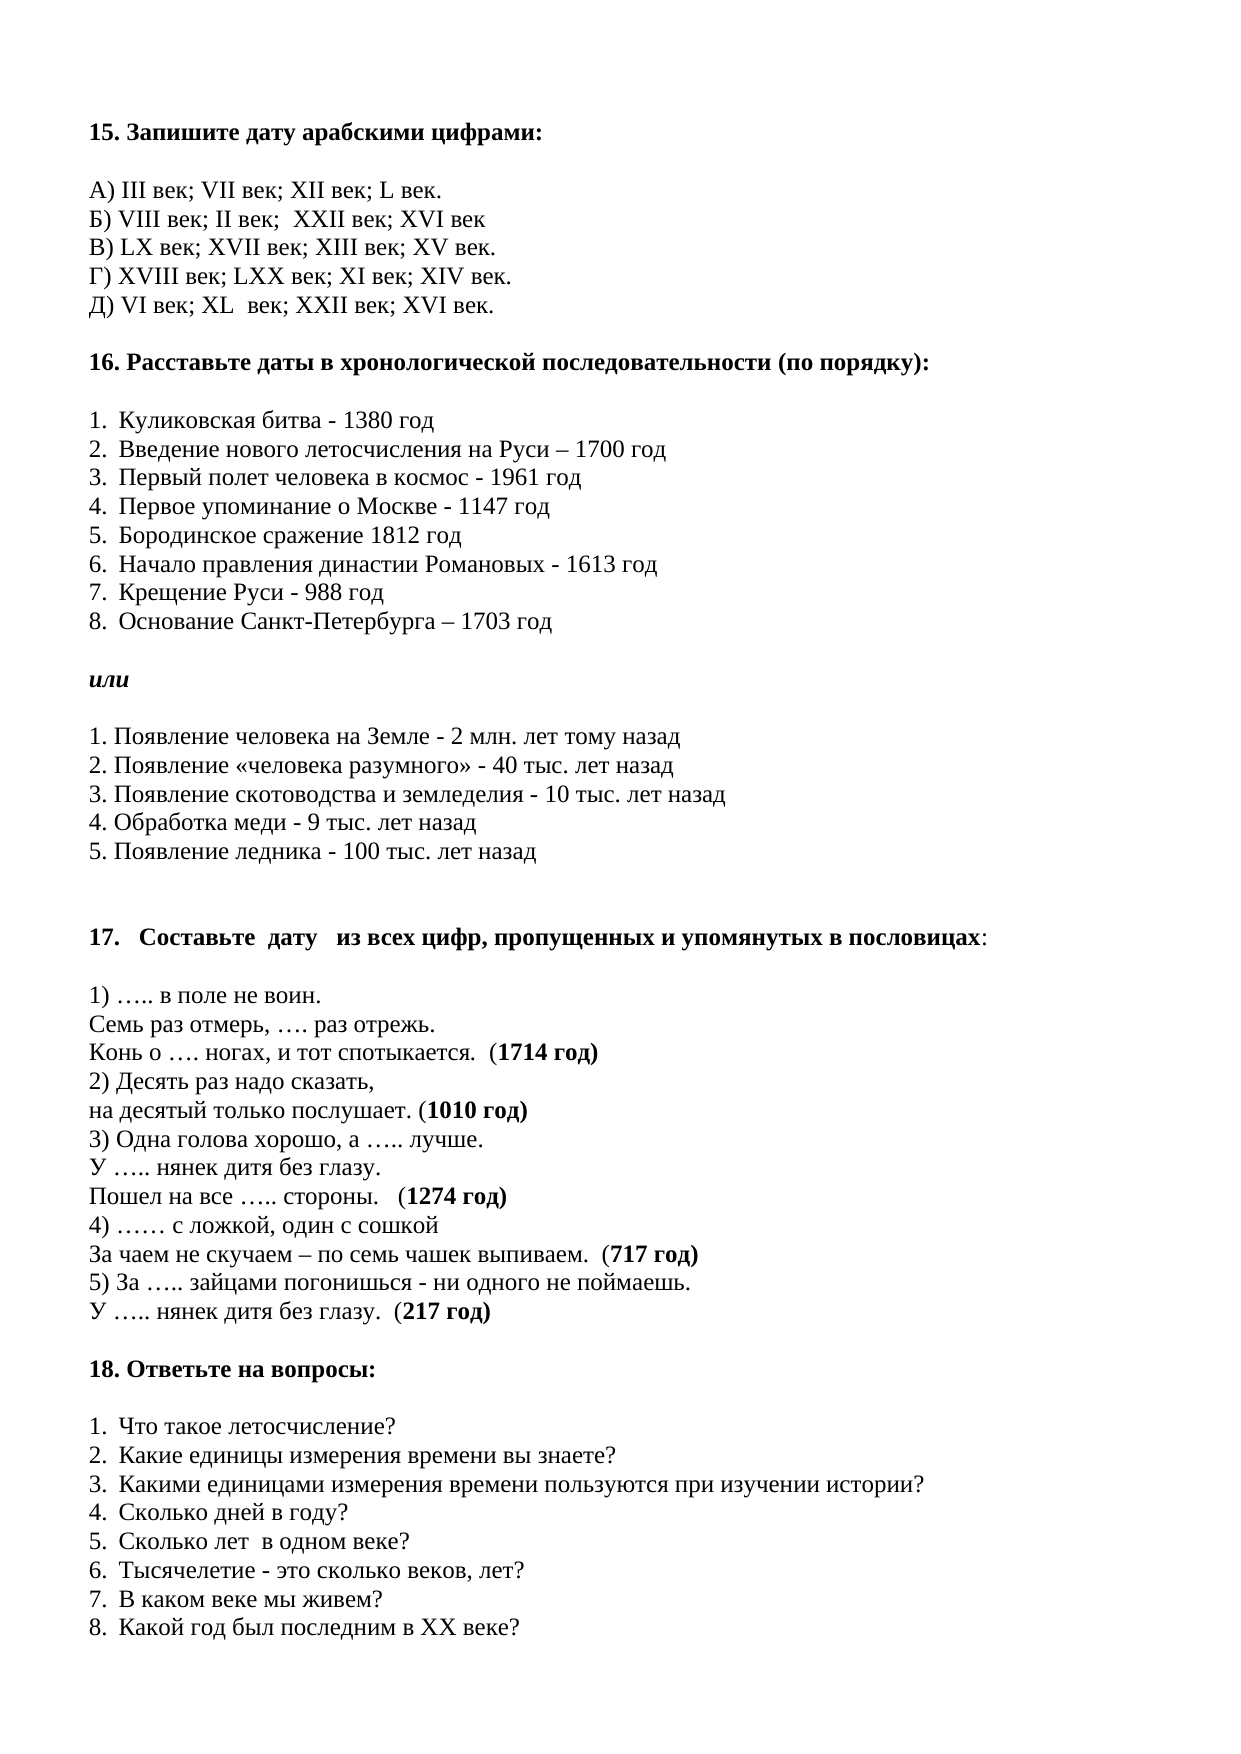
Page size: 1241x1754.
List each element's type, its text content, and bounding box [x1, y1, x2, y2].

text 16. Расставьте даты в хронологической последовательности (по порядку): [89, 347, 1152, 376]
list Тысячелетие - это сколько веков, лет? [89, 1555, 1152, 1584]
text на десятый только послушает. (1010 год) [89, 1095, 1152, 1124]
text 1) ….. в поле не воин. [89, 980, 1152, 1009]
list Какие единицы измерения времени вы знаете? [89, 1440, 1152, 1469]
text 2) Десять раз надо сказать, [89, 1066, 1152, 1095]
text 3. Появление скотоводства и земледелия - 10 тыс. лет назад [89, 779, 1152, 807]
text 18. Ответьте на вопросы: [89, 1354, 1152, 1382]
list Что такое летосчисление? [89, 1411, 1152, 1440]
text или [89, 664, 1152, 692]
list Сколько лет в одном веке? [89, 1526, 1152, 1555]
text Г) XVIII век; LXX век; XI век; XIV век. [89, 261, 1152, 290]
text За чаем не скучаем – по семь чашек выпиваем. (717 год) [89, 1239, 1152, 1267]
text 4) …… с ложкой, один с сошкой [89, 1210, 1152, 1239]
list Введение нового летосчисления на Руси – 1700 год [89, 434, 1152, 462]
text Б) VIII век; II век; XXII век; XVI век [89, 204, 1152, 232]
list Основание Санкт-Петербурга – 1703 год [89, 606, 1152, 635]
text 15. Запишите дату арабскими цифрами: [89, 117, 1152, 146]
text Д) VI век; XL век; XXII век; XVI век. [89, 290, 1152, 319]
text 17. Составьте дату из всех цифр, пропущенных и упомянутых в пословицах: [89, 922, 1152, 951]
text Семь раз отмерь, …. раз отрежь. [89, 1009, 1152, 1037]
text 4. Обработка меди - 9 тыс. лет назад [89, 807, 1152, 836]
list Первый полет человека в космос - 1961 год [89, 462, 1152, 491]
text А) III век; VII век; XII век; L век. [89, 175, 1152, 204]
text 1. Появление человека на Земле - 2 млн. лет тому назад [89, 721, 1152, 750]
list Крещение Руси - 988 год [89, 577, 1152, 606]
text У ….. нянек дитя без глазу. (217 год) [89, 1296, 1152, 1325]
text 2. Появление «человека разумного» - 40 тыс. лет назад [89, 750, 1152, 779]
list Сколько дней в году? [89, 1497, 1152, 1526]
list Какими единицами измерения времени пользуются при изучении истории? [89, 1469, 1152, 1497]
text Конь о …. ногах, и тот спотыкается. (1714 год) [89, 1037, 1152, 1066]
text У ….. нянек дитя без глазу. [89, 1152, 1152, 1181]
text 5) За ….. зайцами погонишься - ни одного не поймаешь. [89, 1267, 1152, 1296]
list Какой год был последним в XX веке? [89, 1612, 1152, 1641]
text Пошел на все ….. стороны. (1274 год) [89, 1181, 1152, 1210]
text 3) Одна голова хорошо, а ….. лучше. [89, 1124, 1152, 1152]
text В) LX век; XVII век; XIII век; XV век. [89, 232, 1152, 261]
list В каком веке мы живем? [89, 1584, 1152, 1612]
list Первое упоминание о Москве - 1147 год [89, 491, 1152, 520]
list Бородинское сражение 1812 год [89, 520, 1152, 549]
list Начало правления династии Романовых - 1613 год [89, 549, 1152, 577]
text 5. Появление ледника - 100 тыс. лет назад [89, 836, 1152, 865]
list Куликовская битва - 1380 год [89, 405, 1152, 434]
